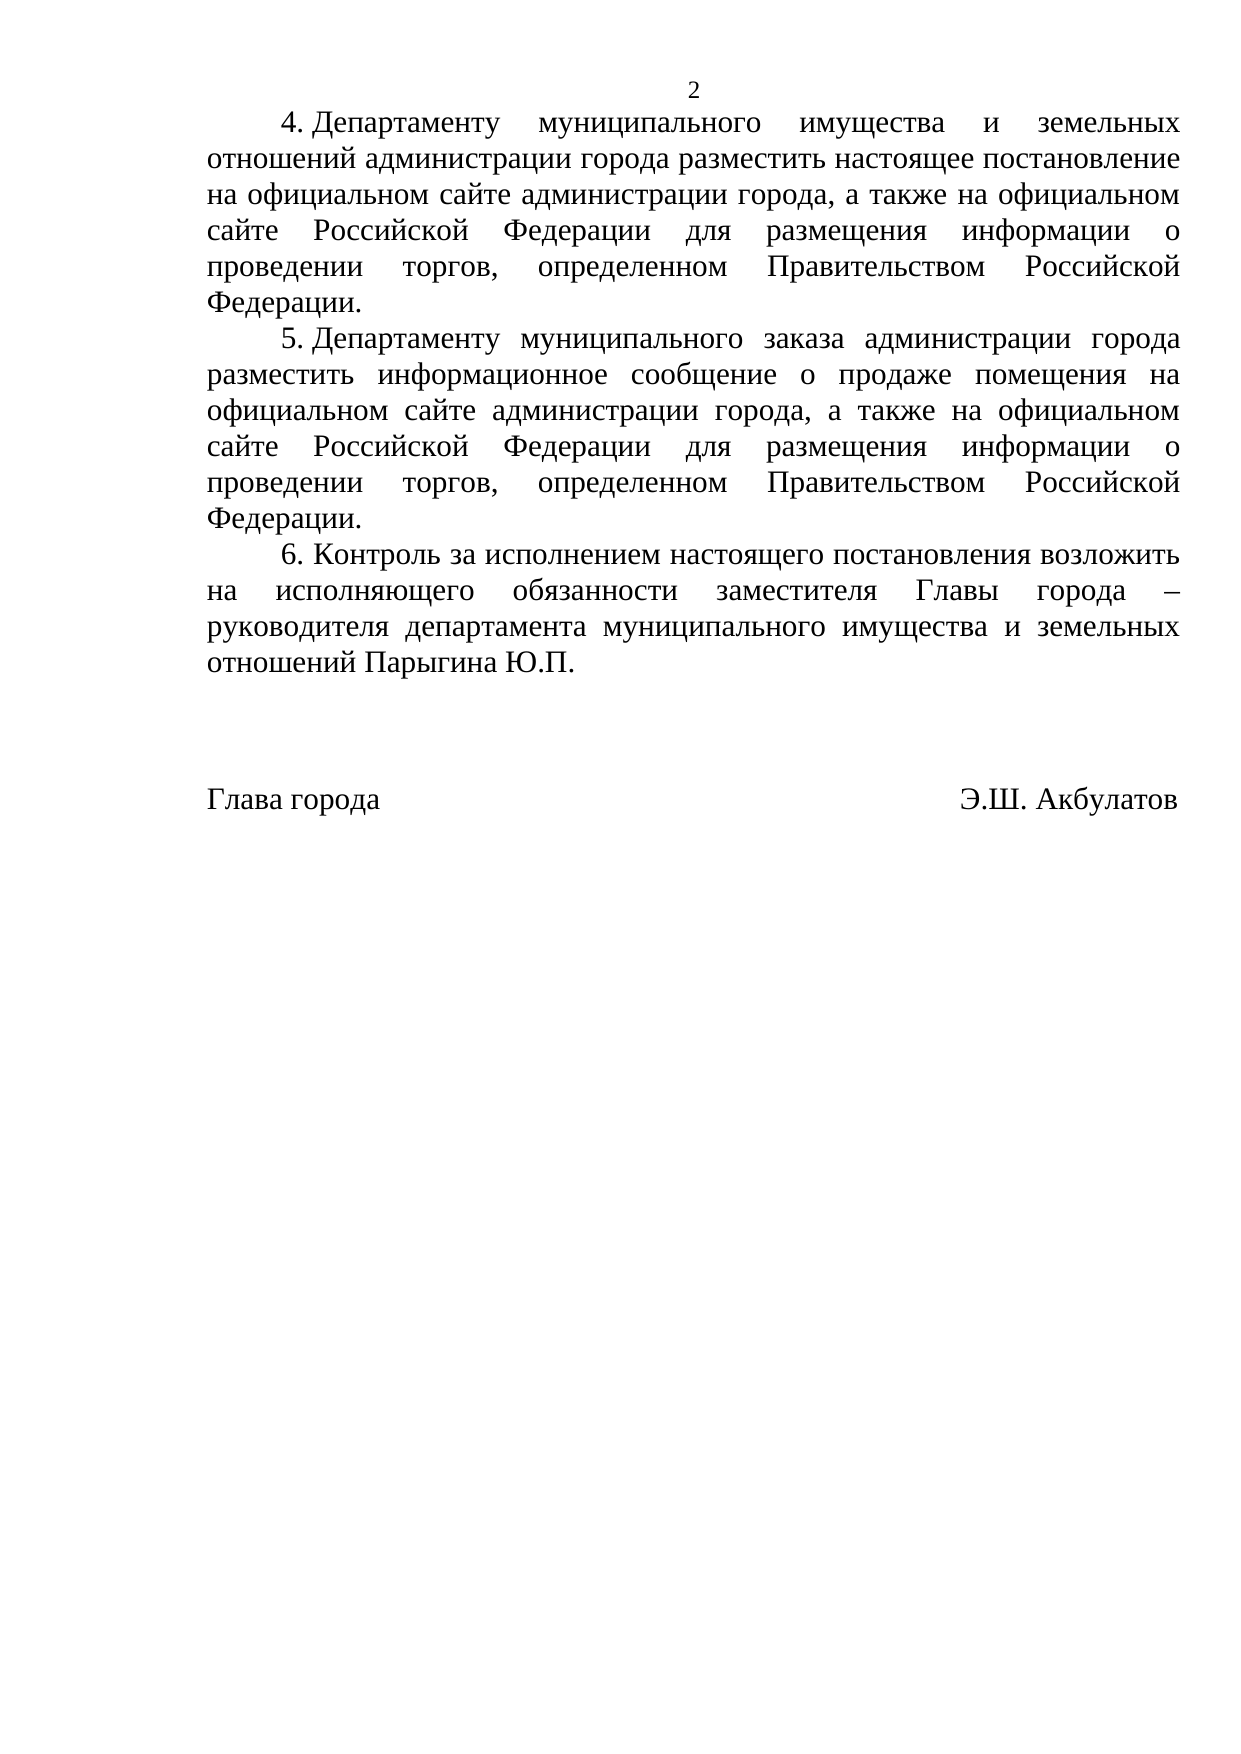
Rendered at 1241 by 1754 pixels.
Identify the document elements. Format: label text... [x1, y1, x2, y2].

text Глава города Э.Ш. Акбулатов [207, 787, 1181, 815]
text 4. Департаменту муниципального имущества и земельных отношений администрации города разместить настоящее постановление на официальном сайте администрации города, а также на официальном сайте Российской Федерации для размещения информации о проведении торгов, определенном Правительством Российской Федерации. [207, 104, 1181, 319]
text 6. Контроль за исполнением настоящего постановления возложить на исполняющего обязанности заместителя Главы города – руководителя департамента муниципального имущества и земельных отношений Парыгина Ю.П. [207, 535, 1181, 679]
text 5. Департаменту муниципального заказа администрации города разместить информационное сообщение о продаже помещения на официальном сайте администрации города, а также на официальном сайте Российской Федерации для размещения информации о проведении торгов, определенном Правительством Российской Федерации. [207, 319, 1181, 535]
